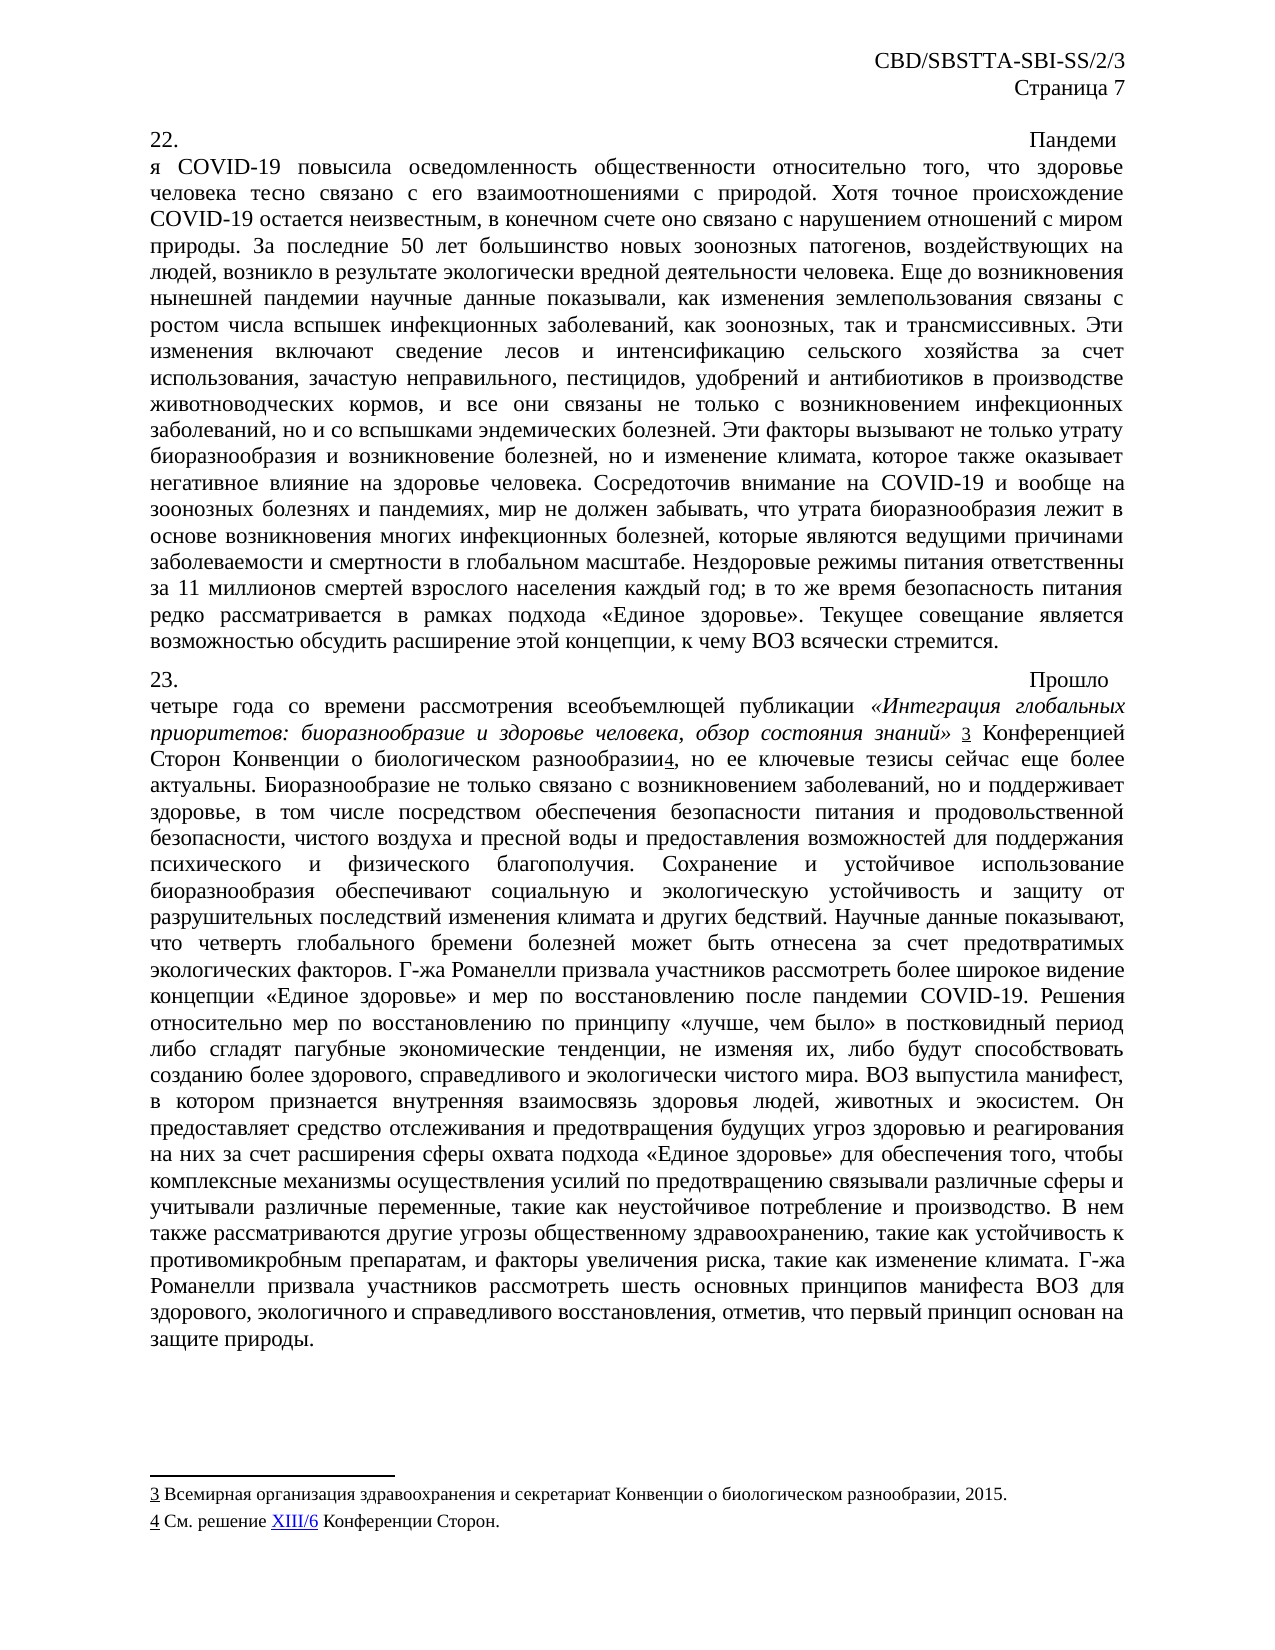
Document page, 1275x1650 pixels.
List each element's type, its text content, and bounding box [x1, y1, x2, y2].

text Прошло четыре года со времени рассмотрения всеобъемлющей публикации «Интеграция глобальных приоритетов: биоразнообразие и здоровье человека, обзор состояния знаний» Конференцией Сторон Конвенции о биологическом разнообразии, но ее ключевые тезисы сейчас еще более актуальны. Биоразнообразие не только связано с возникновением заболеваний, но и поддерживает здоровье, в том числе посредством обеспечения безопасности питания и продовольственной безопасности, чистого воздуха и пресной воды и предоставления возможностей для поддержания психического и физического благополучия. Сохранение и устойчивое использование биоразнообразия обеспечивают социальную и экологическую устойчивость и защиту от разрушительных последствий изменения климата и других бедствий. Научные данные показывают, что четверть глобального бремени болезней может быть отнесена за счет предотвратимых экологических факторов. Г-жа Романелли призвала участников рассмотреть более широкое видение концепции «Единое здоровье» и мер по восстановлению после пандемии COVID-19. Решения относительно мер по восстановлению по принципу «лучше, чем было» в постковидный период либо сгладят пагубные экономические тенденции, не изменяя их, либо будут способствовать созданию более здорового, справедливого и экологически чистого мира. ВОЗ выпустила манифест, в котором признается внутренняя взаимосвязь здоровья людей, животных и экосистем. Он предоставляет средство отслеживания и предотвращения будущих угроз здоровью и реагирования на них за счет расширения сферы охвата подхода «Единое здоровье» для обеспечения того, чтобы комплексные механизмы осуществления усилий по предотвращению связывали различные сферы и учитывали различные переменные, такие как неустойчивое потребление и производство. В нем также рассматриваются другие угрозы общественному здравоохранению, такие как устойчивость к противомикробным препаратам, и факторы увеличения риска, такие как изменение климата. Г-жа Романелли призвала участников рассмотреть шесть основных принципов манифеста ВОЗ для здорового, экологичного и справедливого восстановления, отметив, что первый принцип основан на защите природы. [150, 666, 1125, 1351]
text Пандемия COVID-19 повысила осведомленность общественности относительно того, что здоровье человека тесно связано с его взаимоотношениями с природой. Хотя точное происхождение COVID-19 остается неизвестным, в конечном счете оно связано с нарушением отношений с миром природы. За последние 50 лет большинство новых зоонозных патогенов, воздействующих на людей, возникло в результате экологически вредной деятельности человека. Еще до возникновения нынешней пандемии научные данные показывали, как изменения землепользования связаны с ростом числа вспышек инфекционных заболеваний, как зоонозных, так и трансмиссивных. Эти изменения включают сведение лесов и интенсификацию сельского хозяйства за счет использования, зачастую неправильного, пестицидов, удобрений и антибиотиков в производстве животноводческих кормов, и все они связаны не только с возникновением инфекционных заболеваний, но и со вспышками эндемических болезней. Эти факторы вызывают не только утрату биоразнообразия и возникновение болезней, но и изменение климата, которое также оказывает негативное влияние на здоровье человека. Сосредоточив внимание на COVID-19 и вообще на зоонозных болезнях и пандемиях, мир не должен забывать, что утрата биоразнообразия лежит в основе возникновения многих инфекционных болезней, которые являются ведущими причинами заболеваемости и смертности в глобальном масштабе. Нездоровые режимы питания ответственны за 11 миллионов смертей взрослого населения каждый год; в то же время безопасность питания редко рассматривается в рамках подхода «Единое здоровье». Текущее совещание является возможностью обсудить расширение этой концепции, к чему ВОЗ всячески стремится. [150, 126, 1125, 653]
